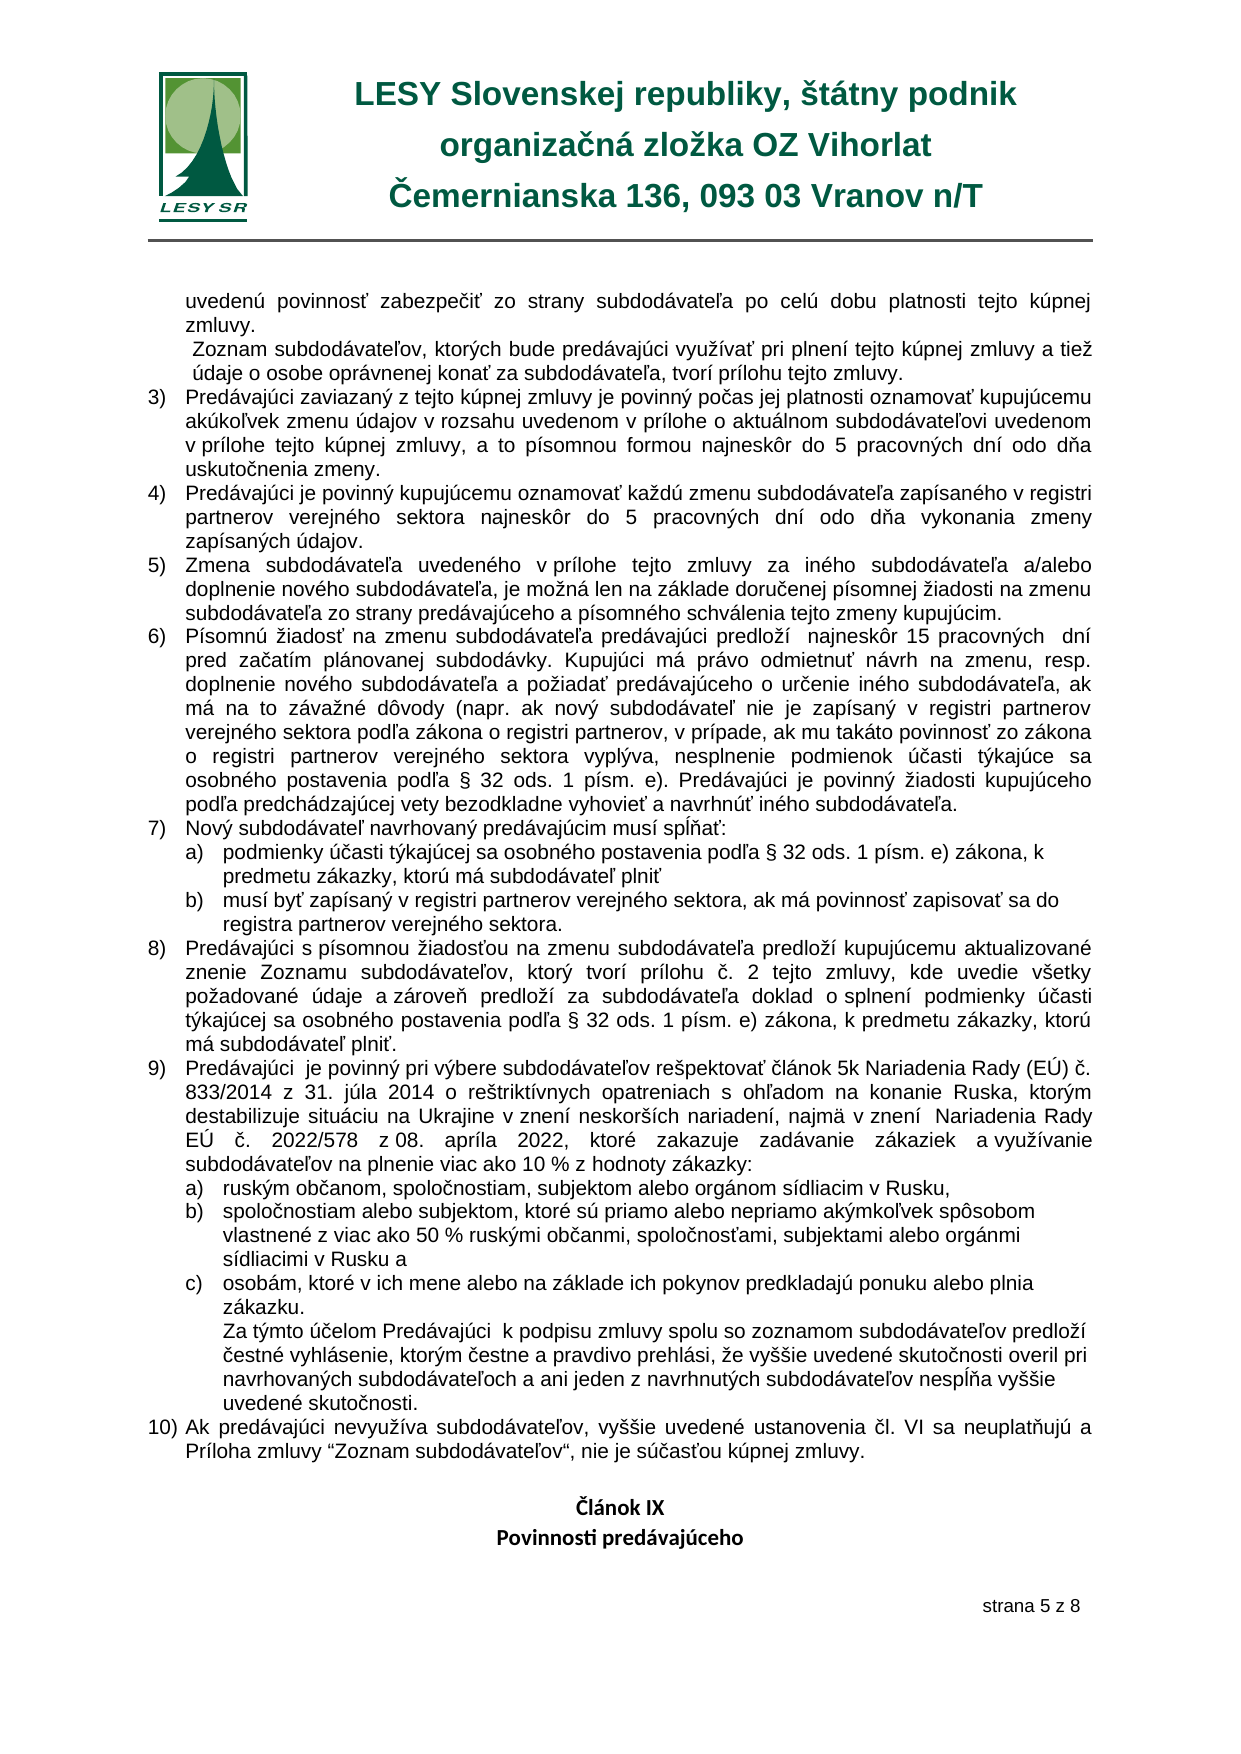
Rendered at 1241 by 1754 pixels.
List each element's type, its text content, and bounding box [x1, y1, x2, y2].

list Predávajúci je povinný pri výbere subdodávateľov rešpektovať článok 5k Nariadenia Rady (EÚ) č. 833/2014 z 31. júla 2014 o reštriktívnych opatreniach s ohľadom na konanie Ruska, ktorým destabilizuje situáciu na Ukrajine v znení neskorších nariadení, najmä v znení Nariadenia Rady EÚ č. 2022/578 z 08. apríla 2022, ktoré zakazuje zadávanie zákaziek a využívanie subdodávateľov na plnenie viac ako 10 % z hodnoty zákazky: [148, 1056, 1093, 1175]
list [148, 289, 1093, 337]
text Zoznam subdodávateľov, ktorých bude predávajúci využívať pri plnení tejto kúpnej zmluvy a tiež údaje o osobe oprávnenej konať za subdodávateľa, tvorí prílohu tejto zmluvy. [192, 337, 1093, 385]
list Písomnú žiadosť na zmenu subdodávateľa predávajúci predloží najneskôr 15 pracovných dní pred začatím plánovanej subdodávky. Kupujúci má právo odmietnuť návrh na zmenu, resp. doplnenie nového subdodávateľa a požiadať predávajúceho o určenie iného subdodávateľa, ak má na to závažné dôvody (napr. ak nový subdodávateľ nie je zapísaný v registri partnerov verejného sektora podľa zákona o registri partnerov, v prípade, ak mu takáto povinnosť zo zákona o registri partnerov verejného sektora vyplýva, nesplnenie podmienok účasti týkajúce sa osobného postavenia podľa § 32 ods. 1 písm. e). Predávajúci je povinný žiadosti kupujúceho podľa predchádzajúcej vety bezodkladne vyhovieť a navrhnúť iného subdodávateľa. [148, 624, 1093, 816]
list Za týmto účelom Predávajúci k podpisu zmluvy spolu so zoznamom subdodávateľov predloží čestné vyhlásenie, ktorým čestne a pravdivo prehlási, že vyššie uvedené skutočnosti overil pri navrhovaných subdodávateľoch a ani jeden z navrhnutých subdodávateľov nespĺňa vyššie uvedené skutočnosti. [223, 1319, 1093, 1415]
list Zmena subdodávateľa uvedeného v prílohe tejto zmluvy za iného subdodávateľa a/alebo doplnenie nového subdodávateľa, je možná len na základe doručenej písomnej žiadosti na zmenu subdodávateľa zo strany predávajúceho a písomného schválenia tejto zmeny kupujúcim. [148, 552, 1093, 624]
list spoločnostiam alebo subjektom, ktoré sú priamo alebo nepriamo akýmkoľvek spôsobom vlastnené z viac ako 50 % ruskými občanmi, spoločnosťami, subjektami alebo orgánmi sídliacimi v Rusku a [185, 1199, 1093, 1271]
list Ak predávajúci nevyužíva subdodávateľov, vyššie uvedené ustanovenia čl. VI sa neuplatňujú a Príloha zmluvy “Zoznam subdodávateľov“, nie je súčasťou kúpnej zmluvy. [148, 1415, 1093, 1463]
list podmienky účasti týkajúcej sa osobného postavenia podľa § 32 ods. 1 písm. e) zákona, k predmetu zákazky, ktorú má subdodávateľ plniť [185, 840, 1093, 888]
text Povinnosti predávajúceho [148, 1523, 1093, 1551]
list Nový subdodávateľ navrhovaný predávajúcim musí spĺňať: [148, 816, 1093, 840]
list musí byť zapísaný v registri partnerov verejného sektora, ak má povinnosť zapisovať sa do registra partnerov verejného sektora. [185, 888, 1093, 936]
text Článok IX [148, 1493, 1093, 1521]
list Predávajúci je povinný kupujúcemu oznamovať každú zmenu subdodávateľa zapísaného v registri partnerov verejného sektora najneskôr do 5 pracovných dní odo dňa vykonania zmeny zapísaných údajov. [148, 481, 1093, 552]
list Predávajúci s písomnou žiadosťou na zmenu subdodávateľa predloží kupujúcemu aktualizované znenie Zoznamu subdodávateľov, ktorý tvorí prílohu č. 2 tejto zmluvy, kde uvedie všetky požadované údaje a zároveň predloží za subdodávateľa doklad o splnení podmienky účasti týkajúcej sa osobného postavenia podľa § 32 ods. 1 písm. e) zákona, k predmetu zákazky, ktorú má subdodávateľ plniť. [148, 936, 1093, 1056]
list ruským občanom, spoločnostiam, subjektom alebo orgánom sídliacim v Rusku, [185, 1175, 1093, 1199]
list osobám, ktoré v ich mene alebo na základe ich pokynov predkladajú ponuku alebo plnia zákazku. [185, 1271, 1093, 1319]
list Predávajúci zaviazaný z tejto kúpnej zmluvy je povinný počas jej platnosti oznamovať kupujúcemu akúkoľvek zmenu údajov v rozsahu uvedenom v prílohe o aktuálnom subdodávateľovi uvedenom v prílohe tejto kúpnej zmluvy, a to písomnou formou najneskôr do 5 pracovných dní odo dňa uskutočnenia zmeny. [148, 385, 1093, 481]
